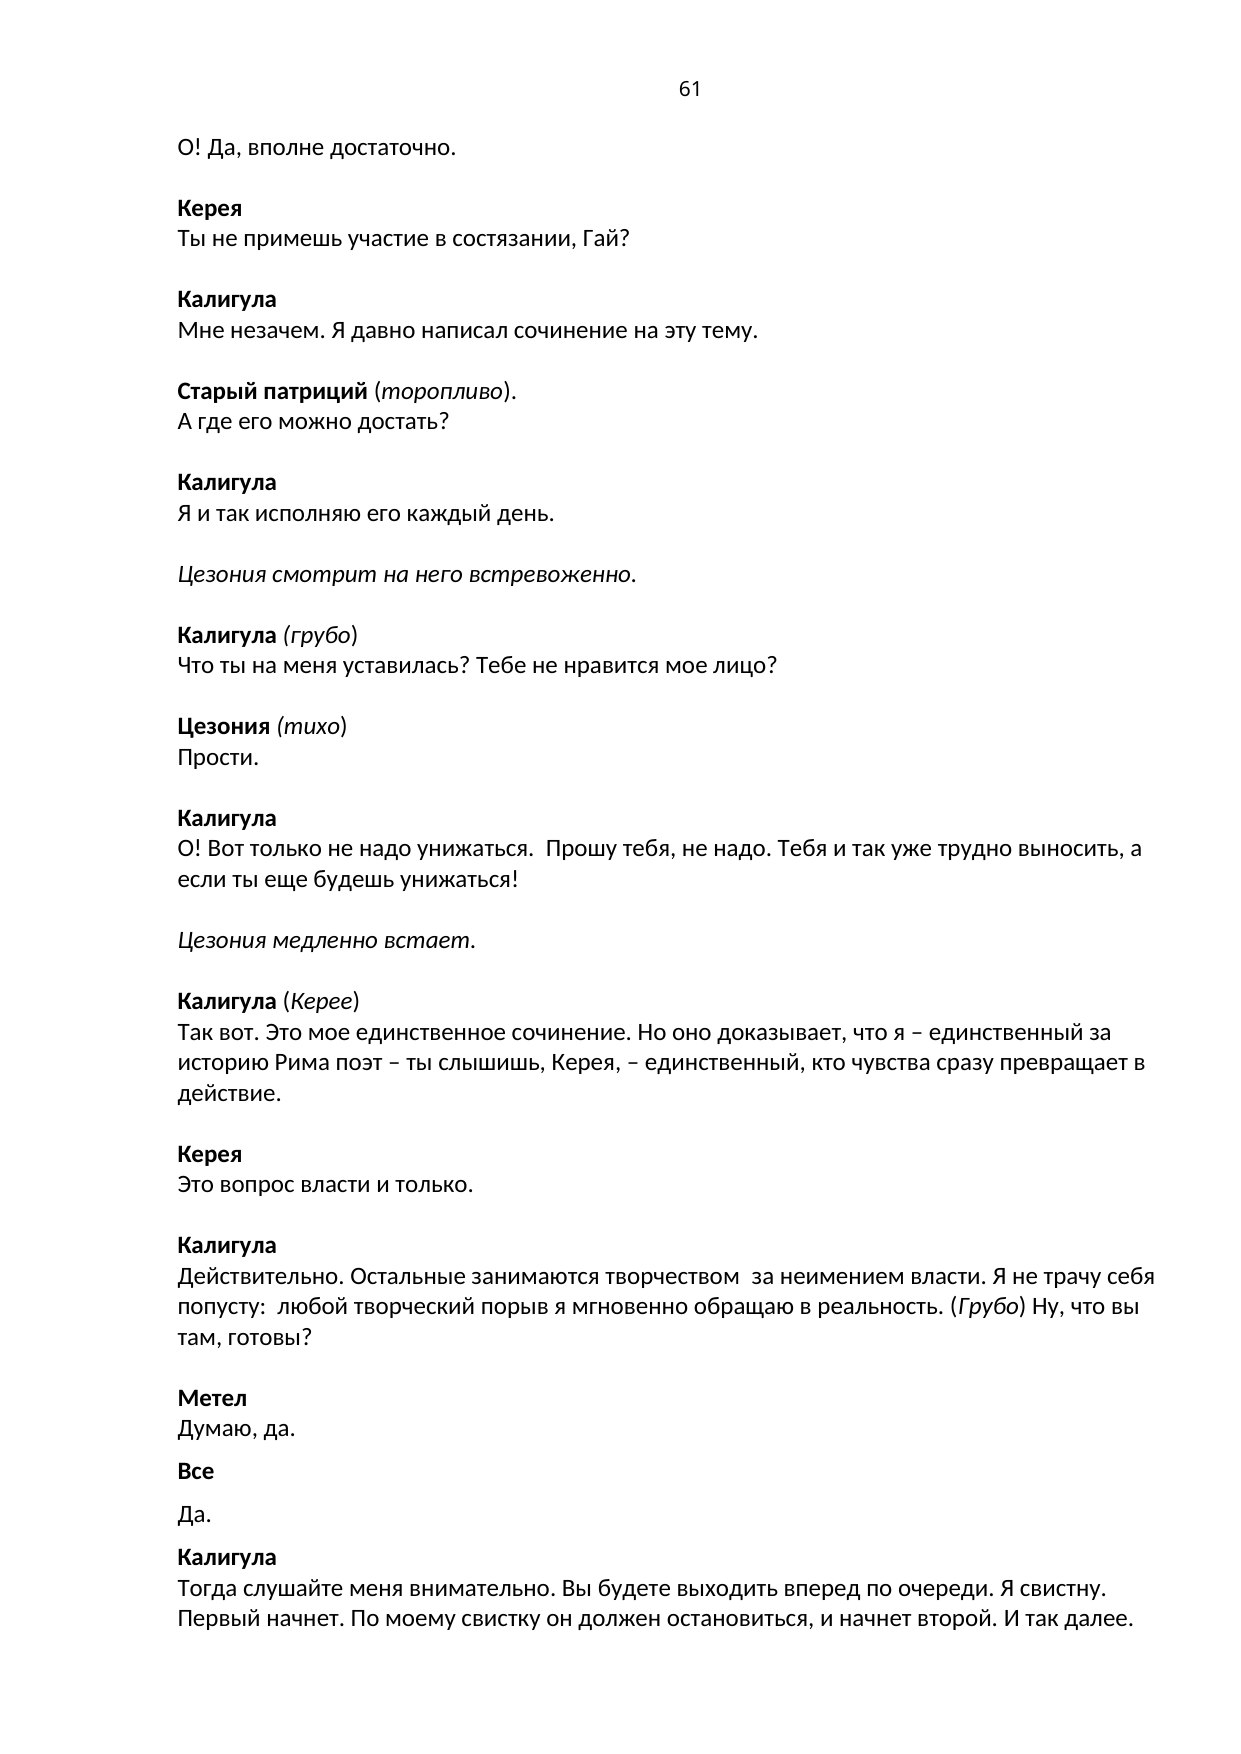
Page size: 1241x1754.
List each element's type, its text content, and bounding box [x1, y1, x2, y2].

text Керея [177, 1138, 1167, 1168]
text Цезония медленно встает. [177, 894, 1167, 955]
text Калигула [177, 253, 1167, 314]
text Калигула [177, 1542, 1167, 1572]
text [177, 1572, 1167, 1633]
text Калигула [177, 1199, 1167, 1260]
text Все [177, 1456, 1167, 1486]
text Да. [177, 1498, 1167, 1529]
text О! Да, вполне достаточно. [177, 131, 1167, 161]
text Ты не примешь участие в состязании, Гай? [177, 222, 1167, 253]
text Калигула [177, 772, 1167, 833]
text Метел [177, 1351, 1167, 1412]
text Так вот. Это мое единственное сочинение. Но оно доказывает, что я – единственный за историю Рима поэт – ты слышишь, Керея, – единственный, кто чувства сразу превращает в действие. [177, 1016, 1167, 1107]
text Керея [177, 161, 1167, 222]
text Цезония (тихо) [177, 680, 1167, 741]
text Что ты на меня уставилась? Тебе не нравится мое лицо? [177, 649, 1167, 680]
text Прости. [177, 741, 1167, 772]
text Цезония смотрит на него встревоженно. [177, 558, 1167, 588]
text А где его можно достать? [177, 405, 1167, 436]
text Думаю, да. [177, 1412, 1167, 1443]
text Калигула (грубо) [177, 619, 1167, 649]
text Калигула (Керее) [177, 985, 1167, 1016]
text Действительно. Остальные занимаются творчеством за неимением власти. Я не трачу себя попусту: любой творческий порыв я мгновенно обращаю в реальность. (Грубо) Ну, что вы там, готовы? [177, 1260, 1167, 1351]
text Калигула [177, 436, 1167, 497]
text Мне незачем. Я давно написал сочинение на эту тему. [177, 314, 1167, 344]
text Это вопрос власти и только. [177, 1168, 1167, 1199]
text О! Вот только не надо унижаться. Прошу тебя, не надо. Тебя и так уже трудно выносить, а если ты еще будешь унижаться! [177, 833, 1167, 894]
text Я и так исполняю его каждый день. [177, 497, 1167, 527]
text Старый патриций (торопливо). [177, 344, 1167, 405]
